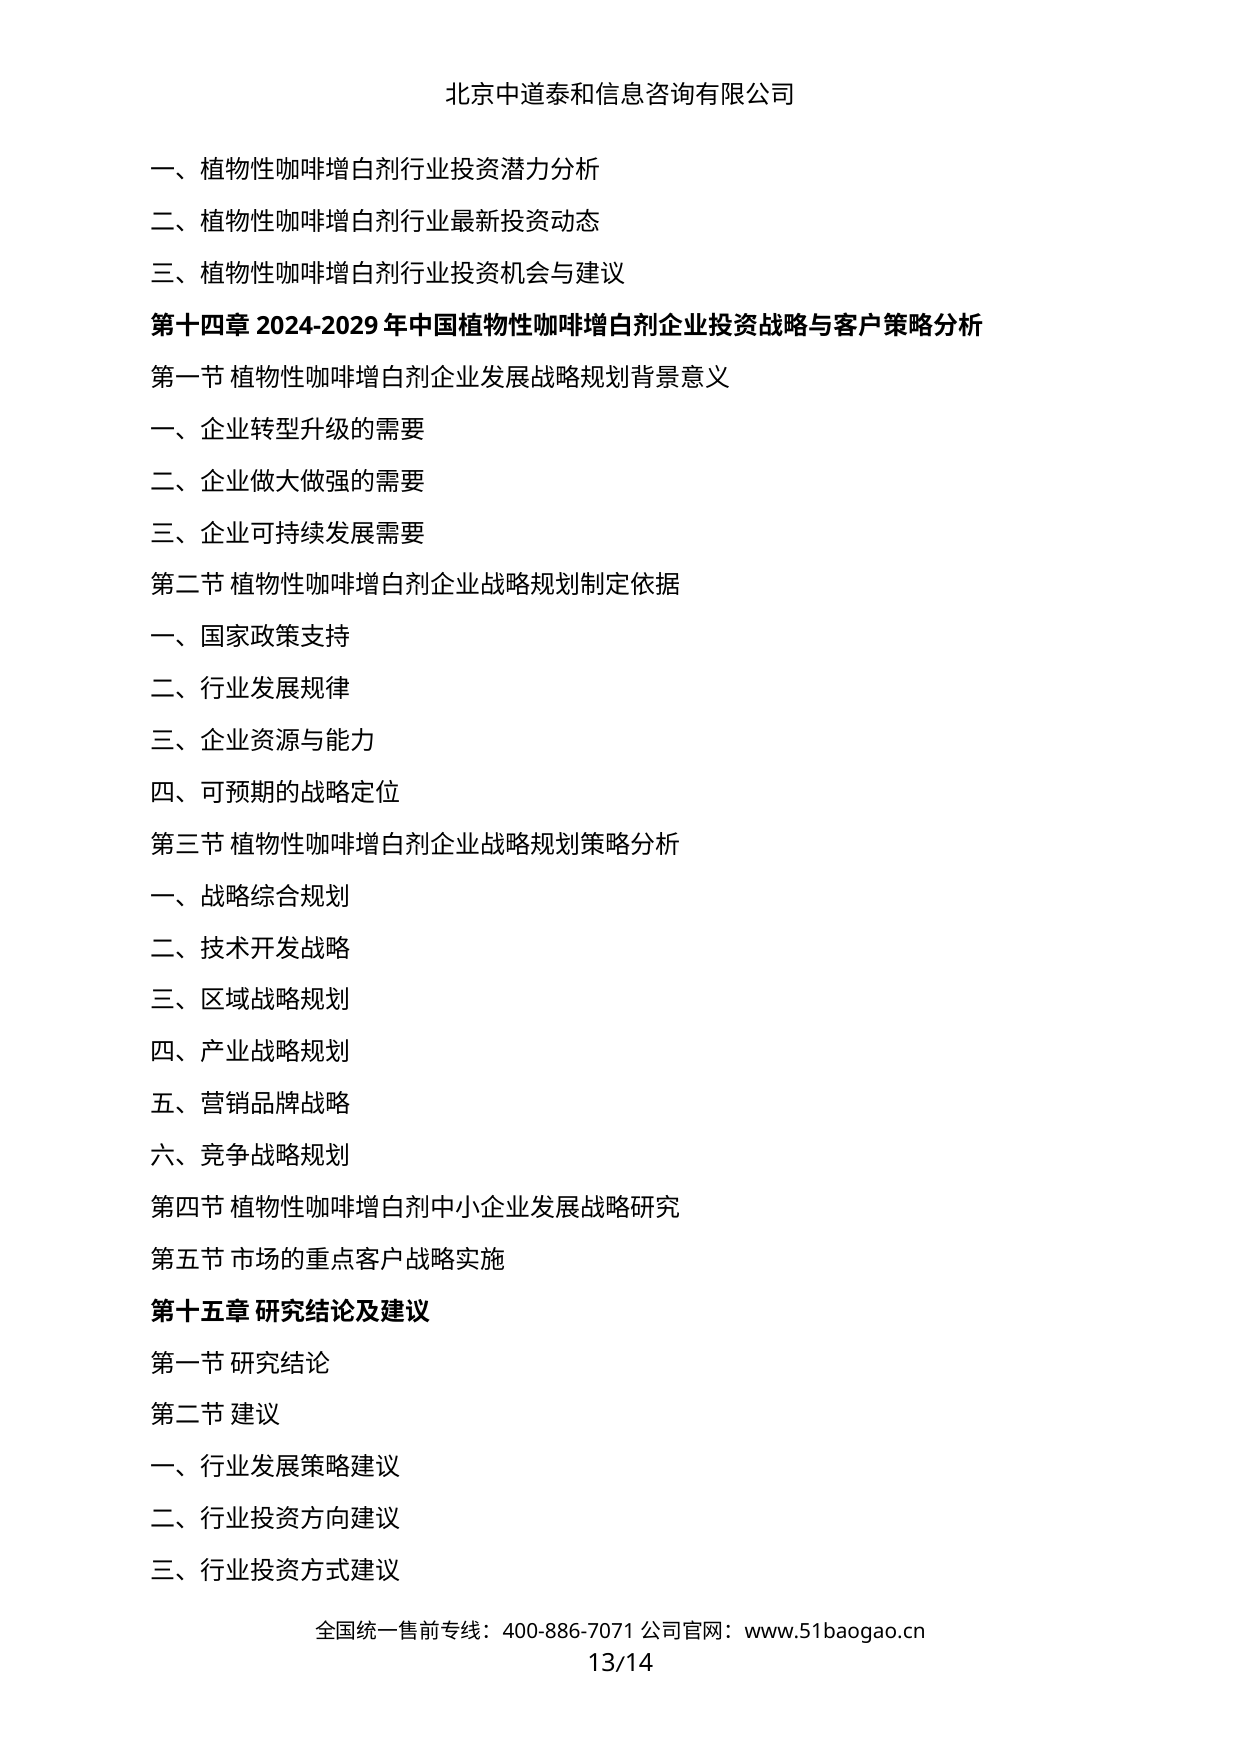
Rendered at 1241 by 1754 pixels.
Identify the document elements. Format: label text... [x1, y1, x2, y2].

text 六、竞争战略规划 [150, 1136, 1090, 1172]
text 二、技术开发战略 [150, 928, 1090, 964]
text 三、企业可持续发展需要 [150, 513, 1090, 549]
text 第五节 市场的重点客户战略实施 [150, 1239, 1090, 1276]
text 二、行业投资方向建议 [150, 1499, 1090, 1535]
text 二、植物性咖啡增白剂行业最新投资动态 [150, 202, 1090, 238]
text 一、植物性咖啡增白剂行业投资潜力分析 [150, 150, 1090, 186]
text 三、区域战略规划 [150, 980, 1090, 1016]
text 三、植物性咖啡增白剂行业投资机会与建议 [150, 254, 1090, 290]
text 第一节 植物性咖啡增白剂企业发展战略规划背景意义 [150, 357, 1090, 394]
text 一、行业发展策略建议 [150, 1447, 1090, 1483]
text 三、行业投资方式建议 [150, 1551, 1090, 1587]
text 四、产业战略规划 [150, 1032, 1090, 1068]
text 第二节 植物性咖啡增白剂企业战略规划制定依据 [150, 565, 1090, 601]
text 第一节 研究结论 [150, 1343, 1090, 1379]
text 第十五章 研究结论及建议 [150, 1291, 1090, 1327]
text 第二节 建议 [150, 1395, 1090, 1431]
text 二、企业做大做强的需要 [150, 461, 1090, 497]
text 一、战略综合规划 [150, 876, 1090, 912]
text 一、国家政策支持 [150, 617, 1090, 653]
text 第十四章 2024-2029年中国植物性咖啡增白剂企业投资战略与客户策略分析 [150, 306, 1090, 342]
text 五、营销品牌战略 [150, 1084, 1090, 1120]
text 第四节 植物性咖啡增白剂中小企业发展战略研究 [150, 1187, 1090, 1224]
text 第三节 植物性咖啡增白剂企业战略规划策略分析 [150, 824, 1090, 861]
text 三、企业资源与能力 [150, 721, 1090, 757]
text 一、企业转型升级的需要 [150, 409, 1090, 446]
text 二、行业发展规律 [150, 669, 1090, 705]
text 四、可预期的战略定位 [150, 772, 1090, 809]
